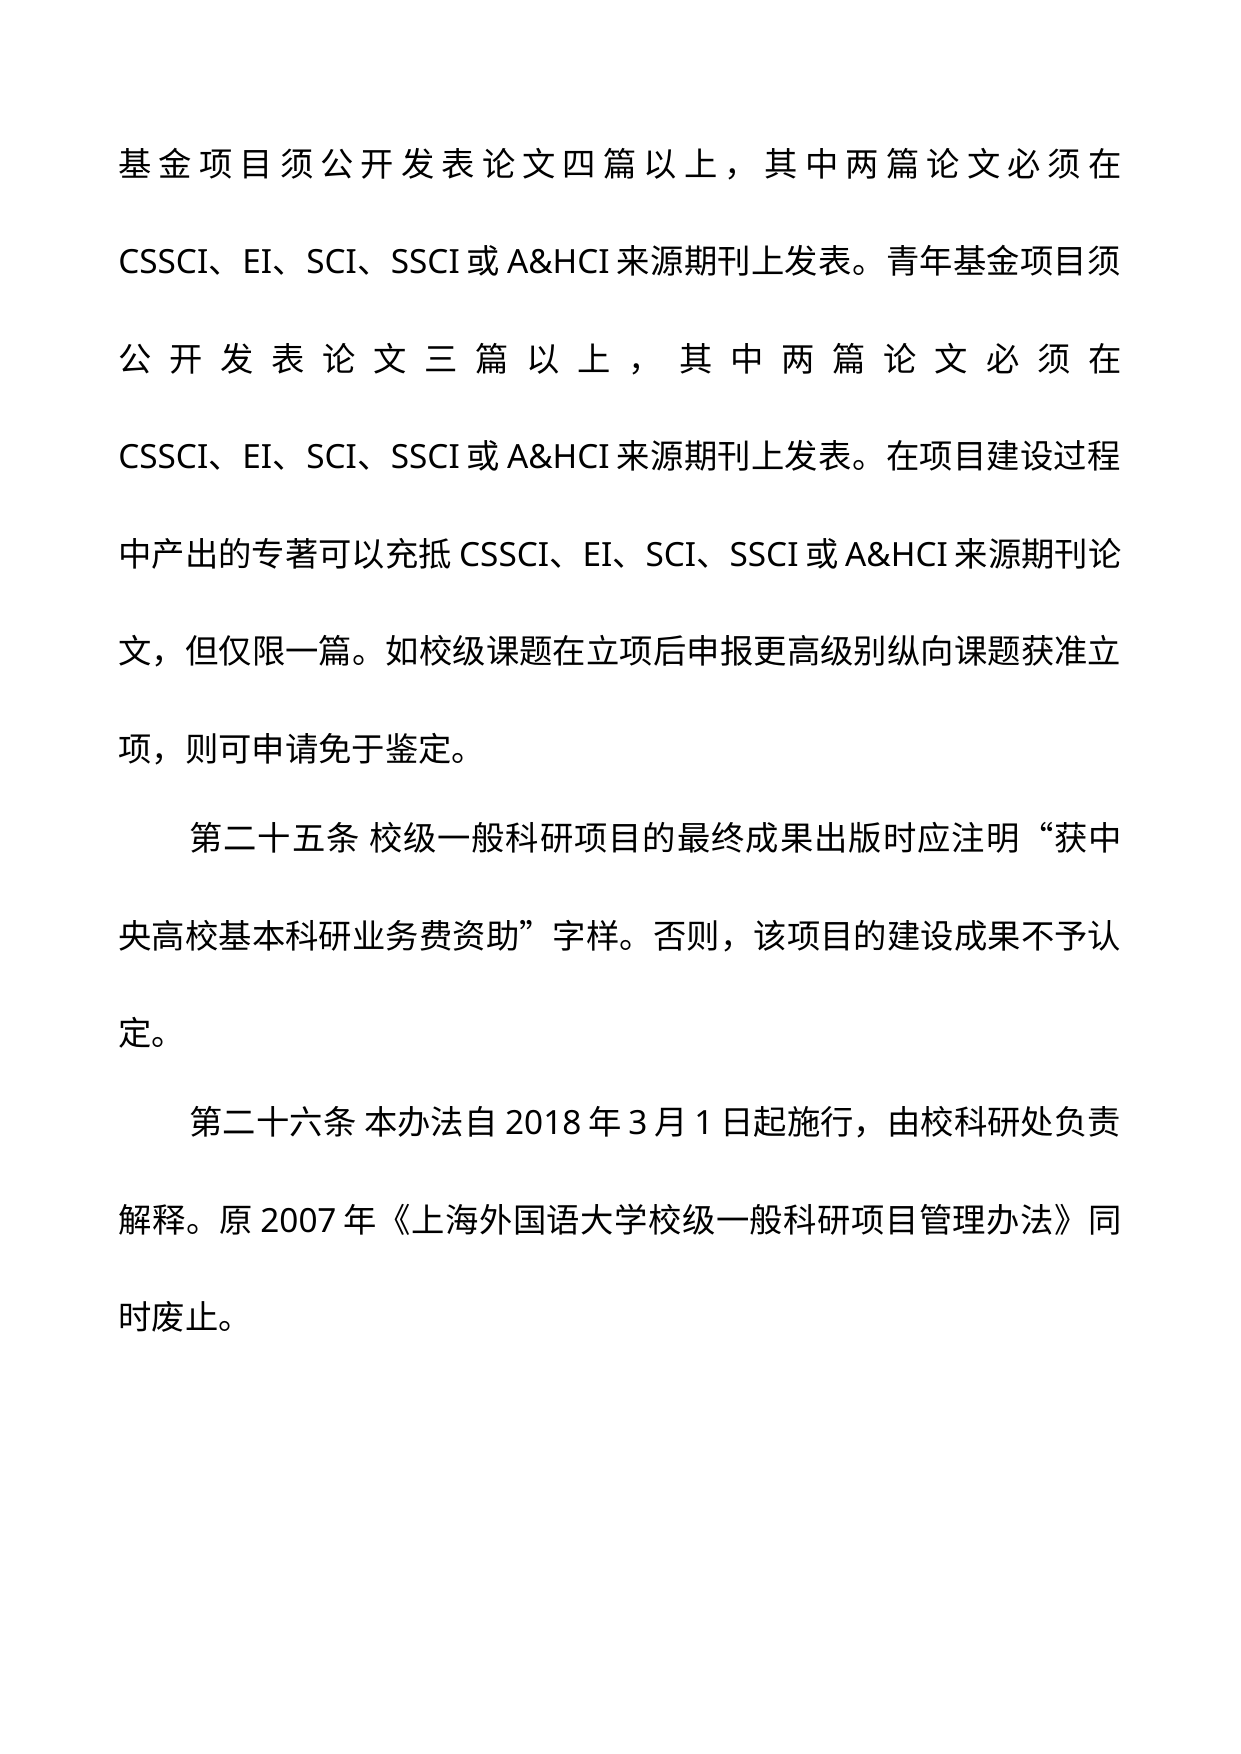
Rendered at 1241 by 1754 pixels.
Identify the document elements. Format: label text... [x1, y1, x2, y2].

text 第二十五条 校级一般科研项目的最终成果出版时应注明“获中央高校基本科研业务费资助”字样。否则，该项目的建设成果不予认定。 [118, 803, 1122, 1063]
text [118, 129, 1122, 779]
text 第二十六条 本办法自2018年3月1日起施行，由校科研处负责解释。原2007年《上海外国语大学校级一般科研项目管理办法》同时废止。 [118, 1088, 1122, 1348]
